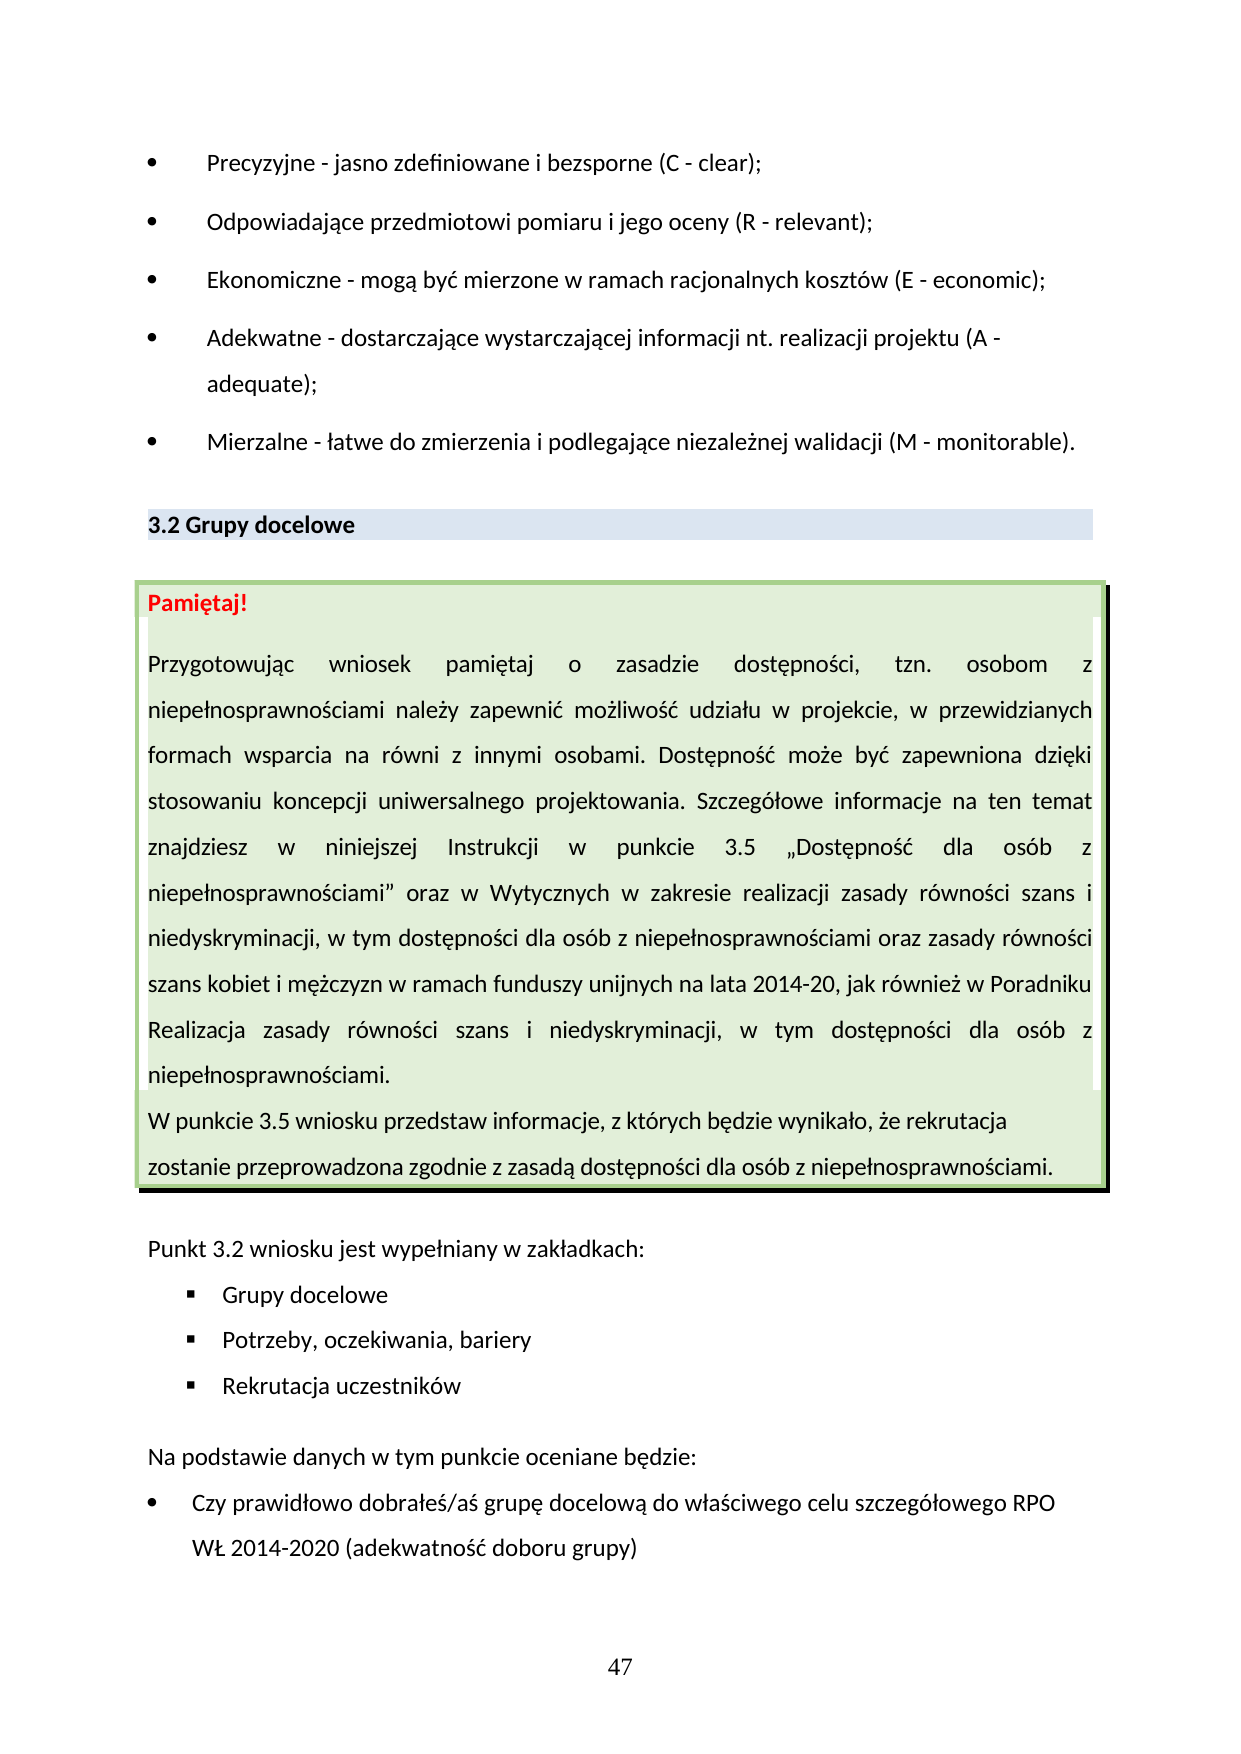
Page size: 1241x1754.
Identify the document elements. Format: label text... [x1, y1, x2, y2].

list Czy prawidłowo dobrałeś/aś grupę docelową do właściwego celu szczegółowego RPO WŁ 2014-2020 (adekwatność doboru grupy) [148, 1487, 1093, 1563]
text Na podstawie danych w tym punkcie oceniane będzie: [148, 1441, 1093, 1472]
text Przygotowując wniosek pamiętaj o zasadzie dostępności, tzn. osobom z niepełnosprawnościami należy zapewnić możliwość udziału w projekcie, w przewidzianych formach wsparcia na równi z innymi osobami. Dostępność może być zapewniona dzięki stosowaniu koncepcji uniwersalnego projektowania. Szczegółowe informacje na ten temat znajdziesz w niniejszej Instrukcji w punkcie 3.5 „Dostępność dla osób z niepełnosprawnościami” oraz w Wytycznych w zakresie realizacji zasady równości szans i niedyskryminacji, w tym dostępności dla osób z niepełnosprawnościami oraz zasady równości szans kobiet i mężczyzn w ramach funduszy unijnych na lata 2014-20, jak również w Poradniku Realizacja zasady równości szans i niedyskryminacji, w tym dostępności dla osób z niepełnosprawnościami. [148, 648, 1093, 1090]
text Pamiętaj! [139, 585, 1101, 617]
subtitle 3.2 Grupy docelowe [148, 509, 1093, 540]
list Mierzalne - łatwe do zmierzenia i podlegające niezależnej walidacji (M - monitorable). [148, 426, 1093, 457]
list Precyzyjne - jasno zdefiniowane i bezsporne (C - clear); [148, 148, 1093, 178]
list Adekwatne - dostarczające wystarczającej informacji nt. realizacji projektu (A - adequate); [148, 322, 1093, 398]
list Rekrutacja uczestników [185, 1370, 1093, 1401]
list Odpowiadające przedmiotowi pomiaru i jego oceny (R - relevant); [148, 206, 1093, 236]
list Potrzeby, oczekiwania, bariery [185, 1325, 1093, 1355]
text W punkcie 3.5 wniosku przedstaw informacje, z których będzie wynikało, że rekrutacja zostanie przeprowadzona zgodnie z zasadą dostępności dla osób z niepełnosprawnościami. [139, 1098, 1101, 1184]
list Ekonomiczne - mogą być mierzone w ramach racjonalnych kosztów (E - economic); [148, 264, 1093, 294]
text Punkt 3.2 wniosku jest wypełniany w zakładkach: [148, 1233, 1093, 1264]
list Grupy docelowe [185, 1279, 1093, 1309]
